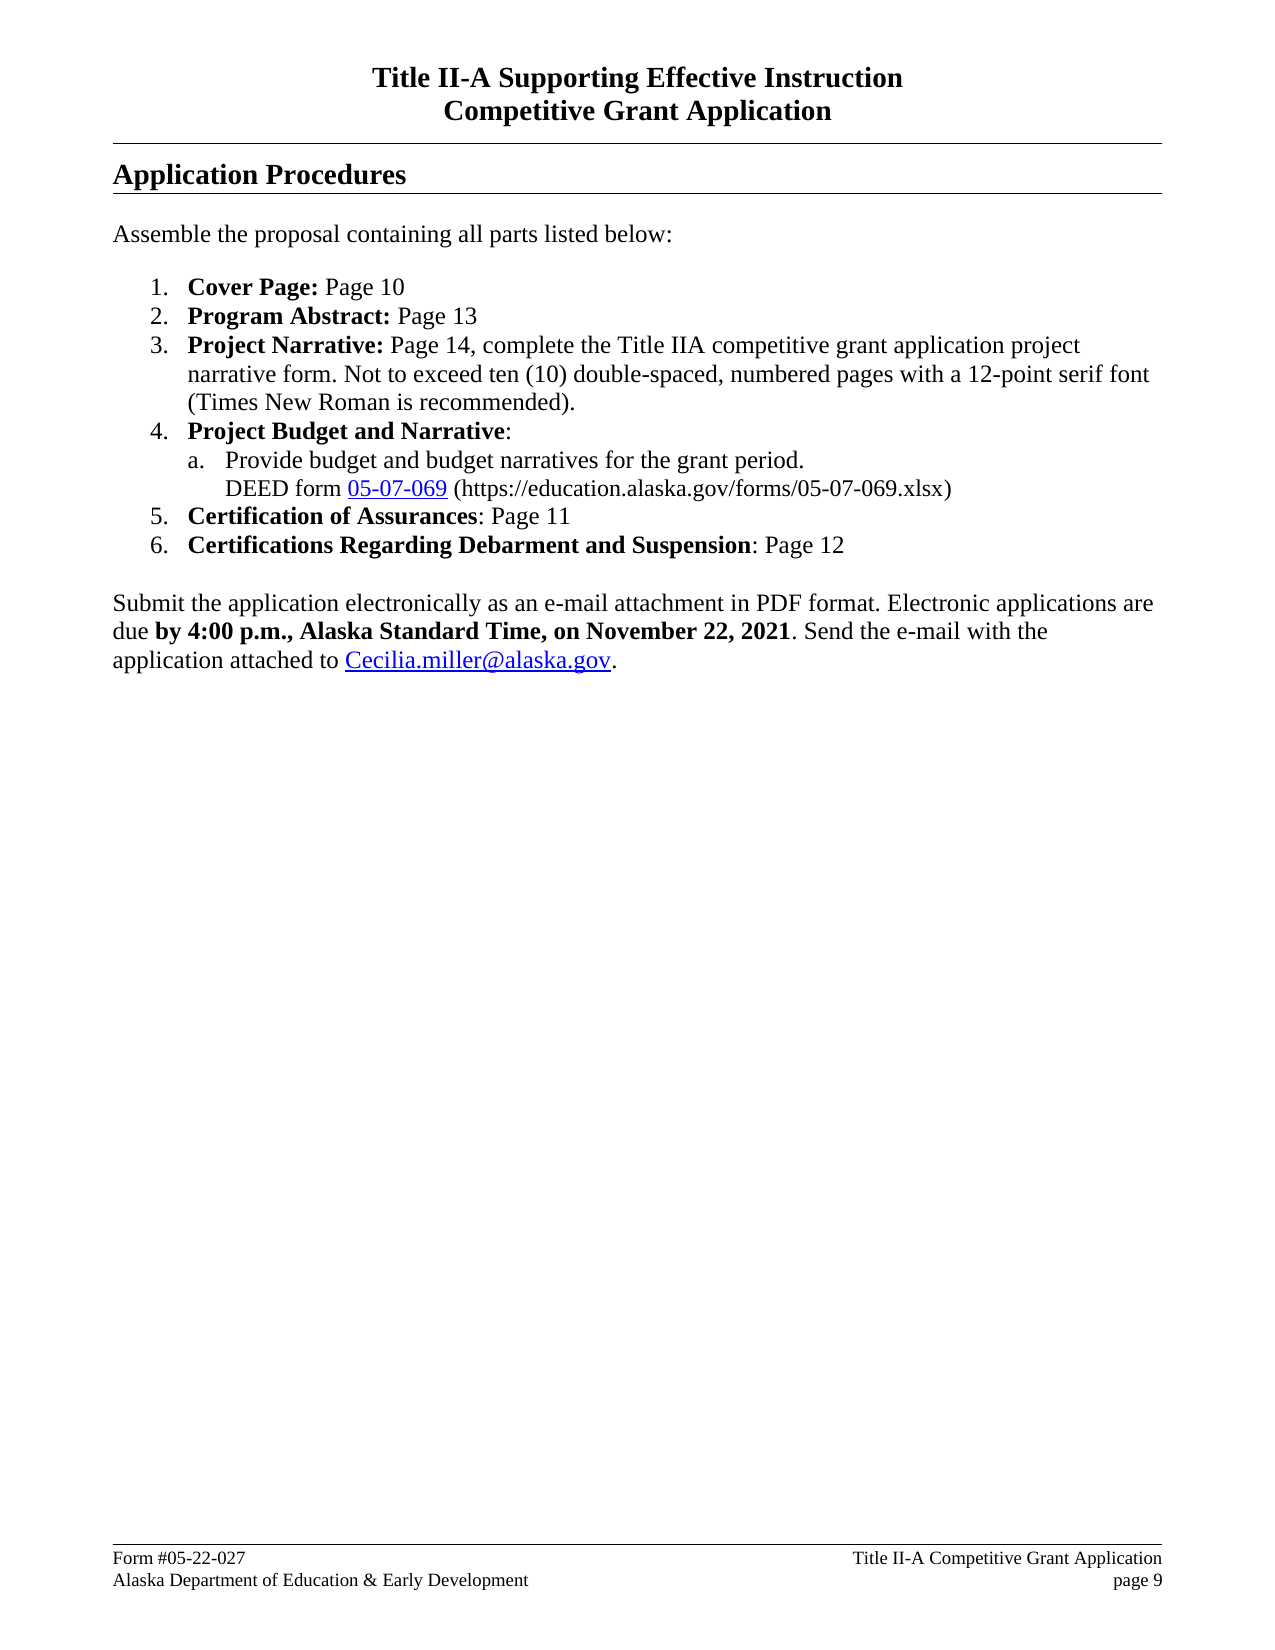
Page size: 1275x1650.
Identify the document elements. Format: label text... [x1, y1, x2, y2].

list Certifications Regarding Debarment and Suspension: Page 12 [150, 530, 1162, 559]
list Program Abstract: Page 13 [150, 301, 1162, 330]
list Assemble the proposal containing all parts listed below: [112, 219, 1162, 247]
text DEED form 05-07-069 (https://education.alaska.gov/forms/05-07-069.xlsx) [187, 474, 1162, 501]
list Project Narrative: Page 14, complete the Title IIA competitive grant application project narrative form. Not to exceed ten (10) double-spaced, numbered pages with a 12-point serif font (Times New Roman is recommended). [150, 330, 1162, 416]
list Submit the application electronically as an e-mail attachment in PDF format. Electronic applications are due by 4:00 p.m., Alaska Standard Time, on November 22, 2021. Send the e-mail with the application attached to Cecilia.miller@alaska.gov. [112, 588, 1162, 674]
list Certification of Assurances: Page 11 [150, 501, 1162, 530]
list Project Budget and Narrative: [150, 416, 1162, 445]
list Cover Page: Page 10 [150, 272, 1162, 301]
list Provide budget and budget narratives for the grant period. [187, 445, 1162, 474]
text Application Procedures [112, 157, 1162, 194]
